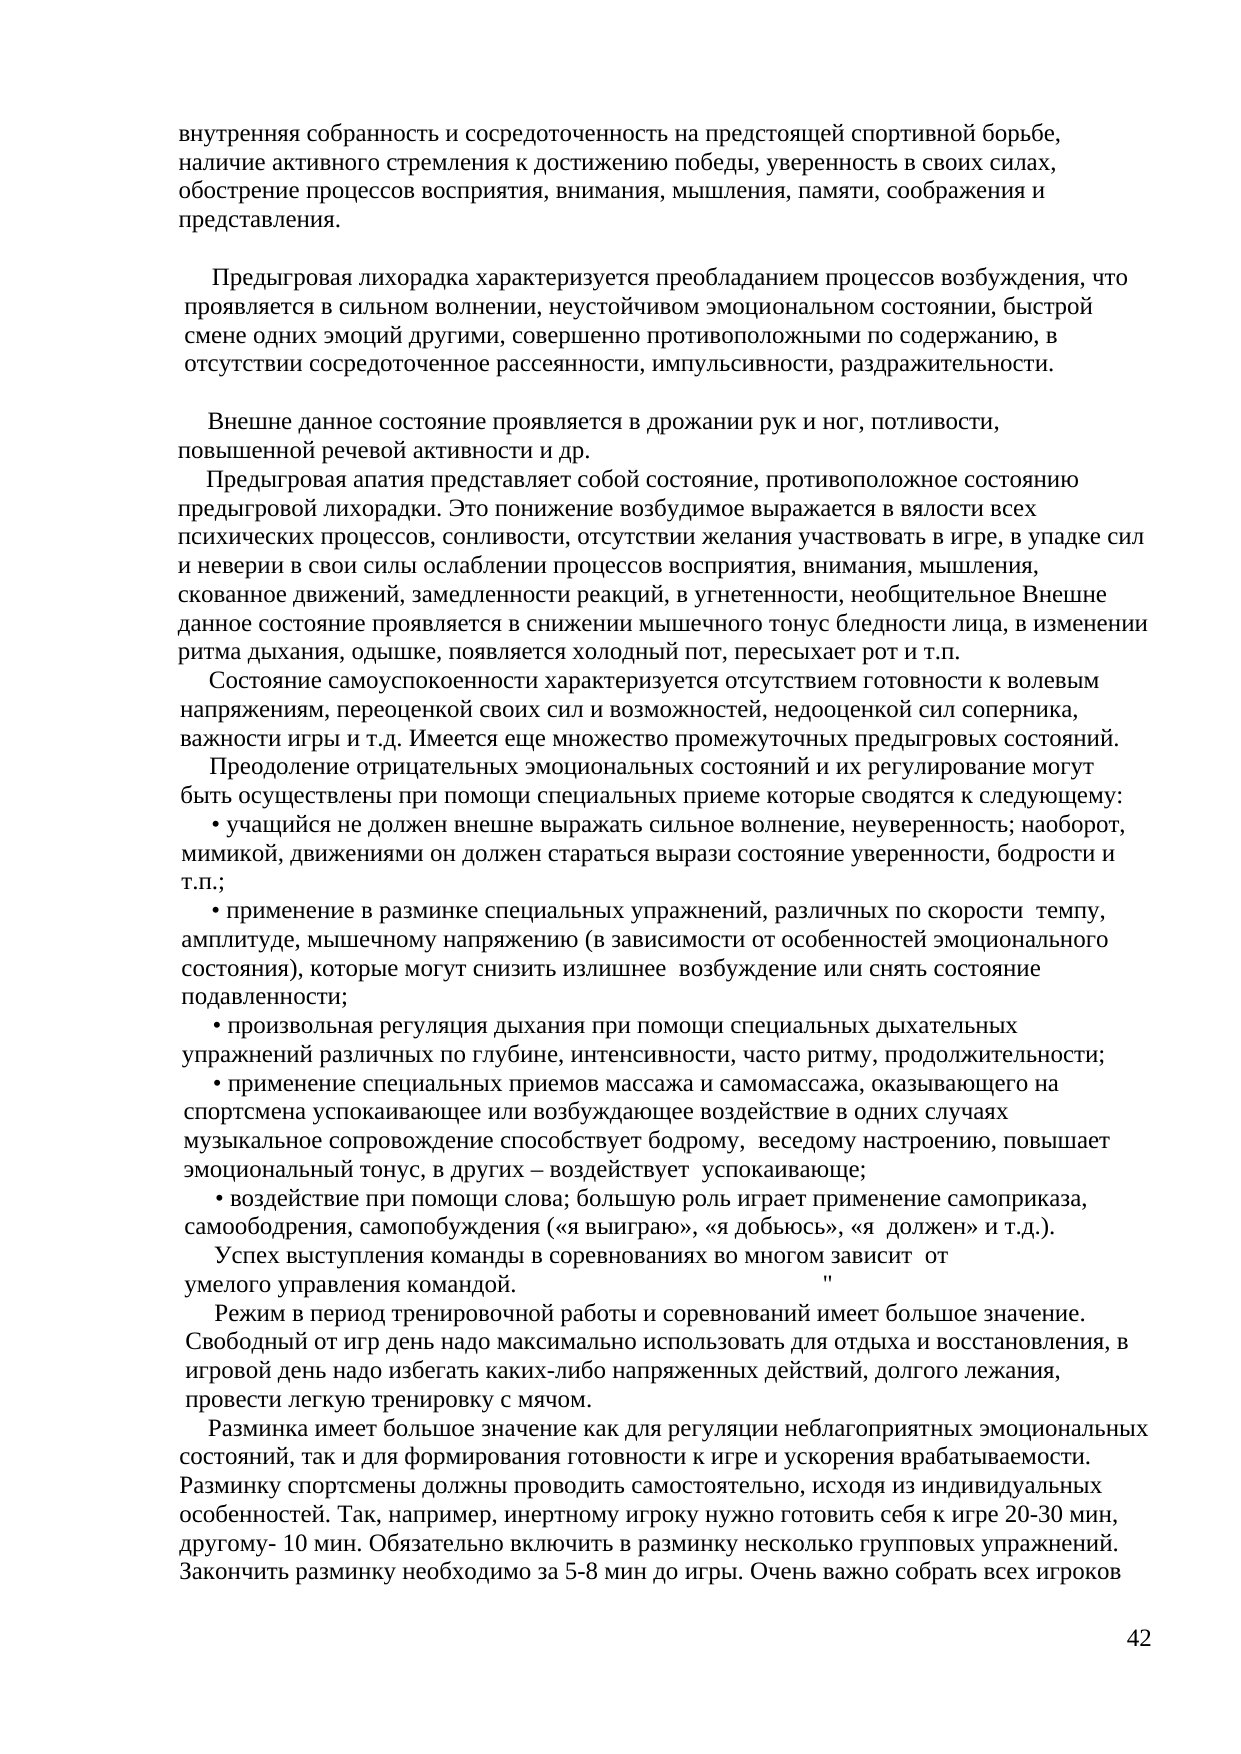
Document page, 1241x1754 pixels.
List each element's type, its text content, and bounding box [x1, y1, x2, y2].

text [179, 1413, 1151, 1585]
text Предыгровая апатия представляет собой состояние, противоположное состоянию предыгровой лихорадки. Это понижение возбудимое выражается в вялости всех психических процессов, сонливости, отсутствии желания участвовать в игре, в упадке сил и неверии в свои силы ослаблении процессов восприятия, внимания, мышления, скованное движений, замедленности реакций, в угнетенности, необщительное Внешне данное состояние проявляется в снижении мышечного тонус бледности лица, в изменении ритма дыхания, одышке, появляется холодный пот, пересыхает рот и т.п. [178, 464, 1152, 665]
text Успех выступления команды в соревнованиях во многом зависит от умелого управления командой. " [184, 1240, 1149, 1298]
text Режим в период тренировочной работы и соревнований имеет большое значение. Свободный от игр день надо максимально использовать для отдыха и восстановления, в игровой день надо избегать каких-либо напряженных действий, долгого лежания, провести легкую тренировку с мячом. [185, 1298, 1146, 1413]
text Внешне данное состояние проявляется в дрожании рук и ног, потливости, повышенной речевой активности и др. [178, 406, 1137, 464]
text • воздействие при помощи слова; большую роль играет применение самоприказа, самоободрения, самопобуждения («я выиграю», «я добьюсь», «я должен» и т.д.). [184, 1183, 1152, 1240]
text • произвольная регуляция дыхания при помощи специальных дыхательных упражнений различных по глубине, интенсивности, часто ритму, продолжительности; [182, 1010, 1148, 1068]
text Предыгровая лихорадка характеризуется преобладанием процессов возбуждения, что проявляется в сильном волнении, неустойчивом эмоциональном состоянии, быстрой смене одних эмоций другими, совершенно противоположными по содержанию, в отсутствии сосредоточенное рассеянности, импульсивности, раздражительности. [184, 262, 1150, 377]
text Преодоление отрицательных эмоциональных состояний и их регулирование могут быть осуществлены при помощи специальных приеме которые сводятся к следующему: [180, 751, 1142, 809]
text • применение специальных приемов массажа и самомассажа, оказывающего на спортсмена успокаивающее или возбуждающее воздействие в одних случаях музыкальное сопровождение способствует бодрому, веседому настроению, повышает эмоциональный тонус, в других – воздействует успокаивающе; [183, 1068, 1150, 1183]
text Состояние самоуспокоенности характеризуется отсутствием готовности к волевым напряжениям, переоценкой своих сил и возможностей, недооценкой сил соперника, важности игры и т.д. Имеется еще множество промежуточных предыгровых состояний. [180, 665, 1143, 751]
text • применение в разминке специальных упражнений, различных по скорости темпу, амплитуде, мышечному напряжению (в зависимости от особенностей эмоционального состояния), которые могут снизить излишнее возбуждение или снять состояние подавленности; [181, 895, 1152, 1010]
text • учащийся не должен внешне выражать сильное волнение, неуверенность; наоборот, мимикой, движениями он должен стараться вырази состояние уверенности, бодрости и т.п.; [181, 809, 1138, 895]
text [178, 118, 1150, 233]
